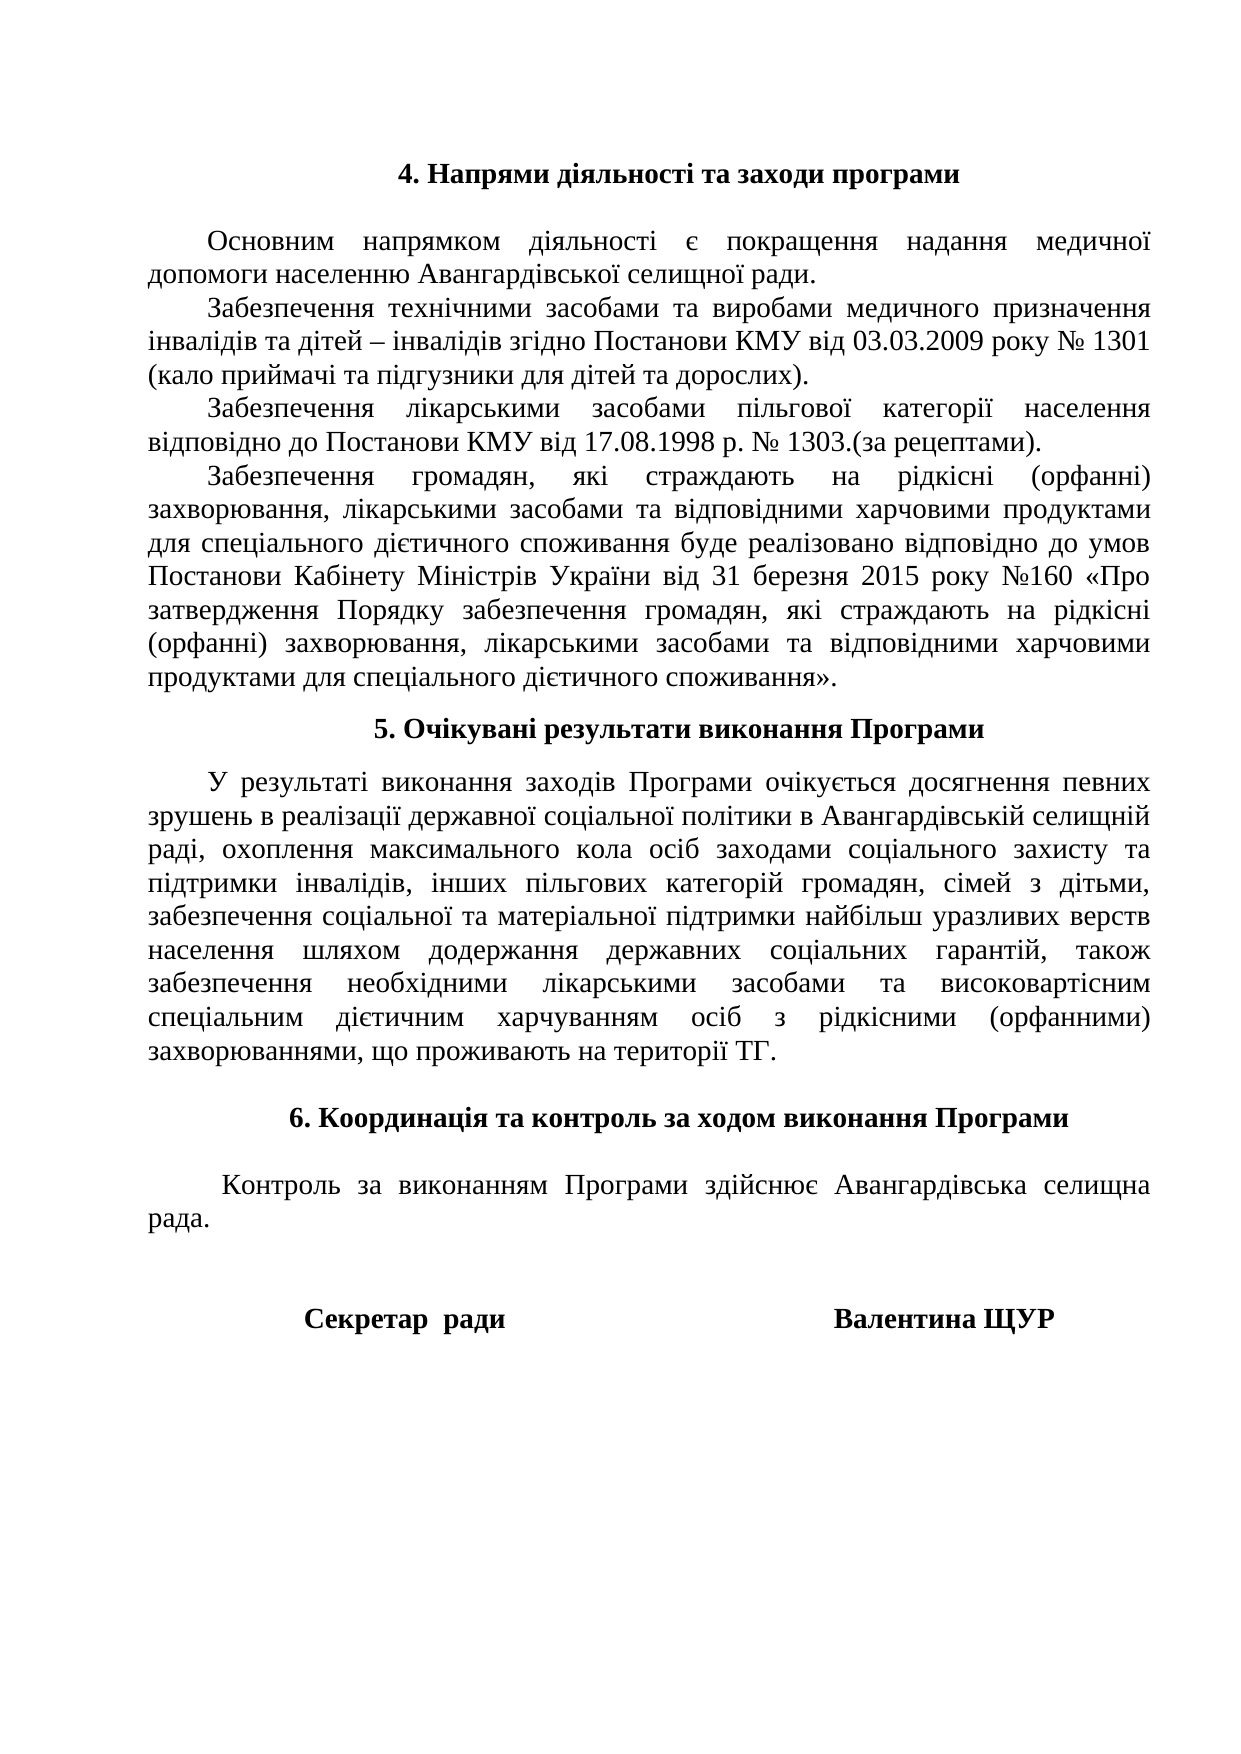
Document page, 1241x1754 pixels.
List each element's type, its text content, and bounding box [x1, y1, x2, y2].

text 4. Напрями діяльності та заходи програми [148, 156, 1152, 189]
text 5. Очікувані результати виконання Програми [148, 712, 1152, 745]
text Забезпечення лікарськими засобами пільгової категорії населення відповідно до Постанови КМУ від 17.08.1998 р. № 1303.(за рецептами). [148, 391, 1152, 458]
text Контроль за виконанням Програми здійснює Авангардівська селищна рада. [148, 1167, 1152, 1234]
text Основним напрямком діяльності є покращення надання медичної допомоги населенню Авангардівської селищної ради. [148, 223, 1152, 290]
text У результаті виконання заходів Програми очікується досягнення певних зрушень в реалізації державної соціальної політики в Авангардівській селищній раді, охоплення максимального кола осіб заходами соціального захисту та підтримки інвалідів, інших пільгових категорій громадян, сімей з дітьми, забезпечення соціальної та матеріальної підтримки найбільш уразливих верств населення шляхом додержання державних соціальних гарантій, також забезпечення необхідними лікарськими засобами та високовартісним спеціальним дієтичним харчуванням осіб з рідкісними (орфанними) захворюваннями, що проживають на території ТГ. [148, 764, 1152, 1066]
text Секретар ради Валентина ЩУР [148, 1301, 1152, 1334]
text Забезпечення технічними засобами та виробами медичного призначення інвалідів та дітей – інвалідів згідно Постанови КМУ від 03.03.2009 року № 1301 (кало приймачі та підгузники для дітей та дорослих). [148, 290, 1152, 391]
text 6. Координація та контроль за ходом виконання Програми [148, 1100, 1152, 1133]
